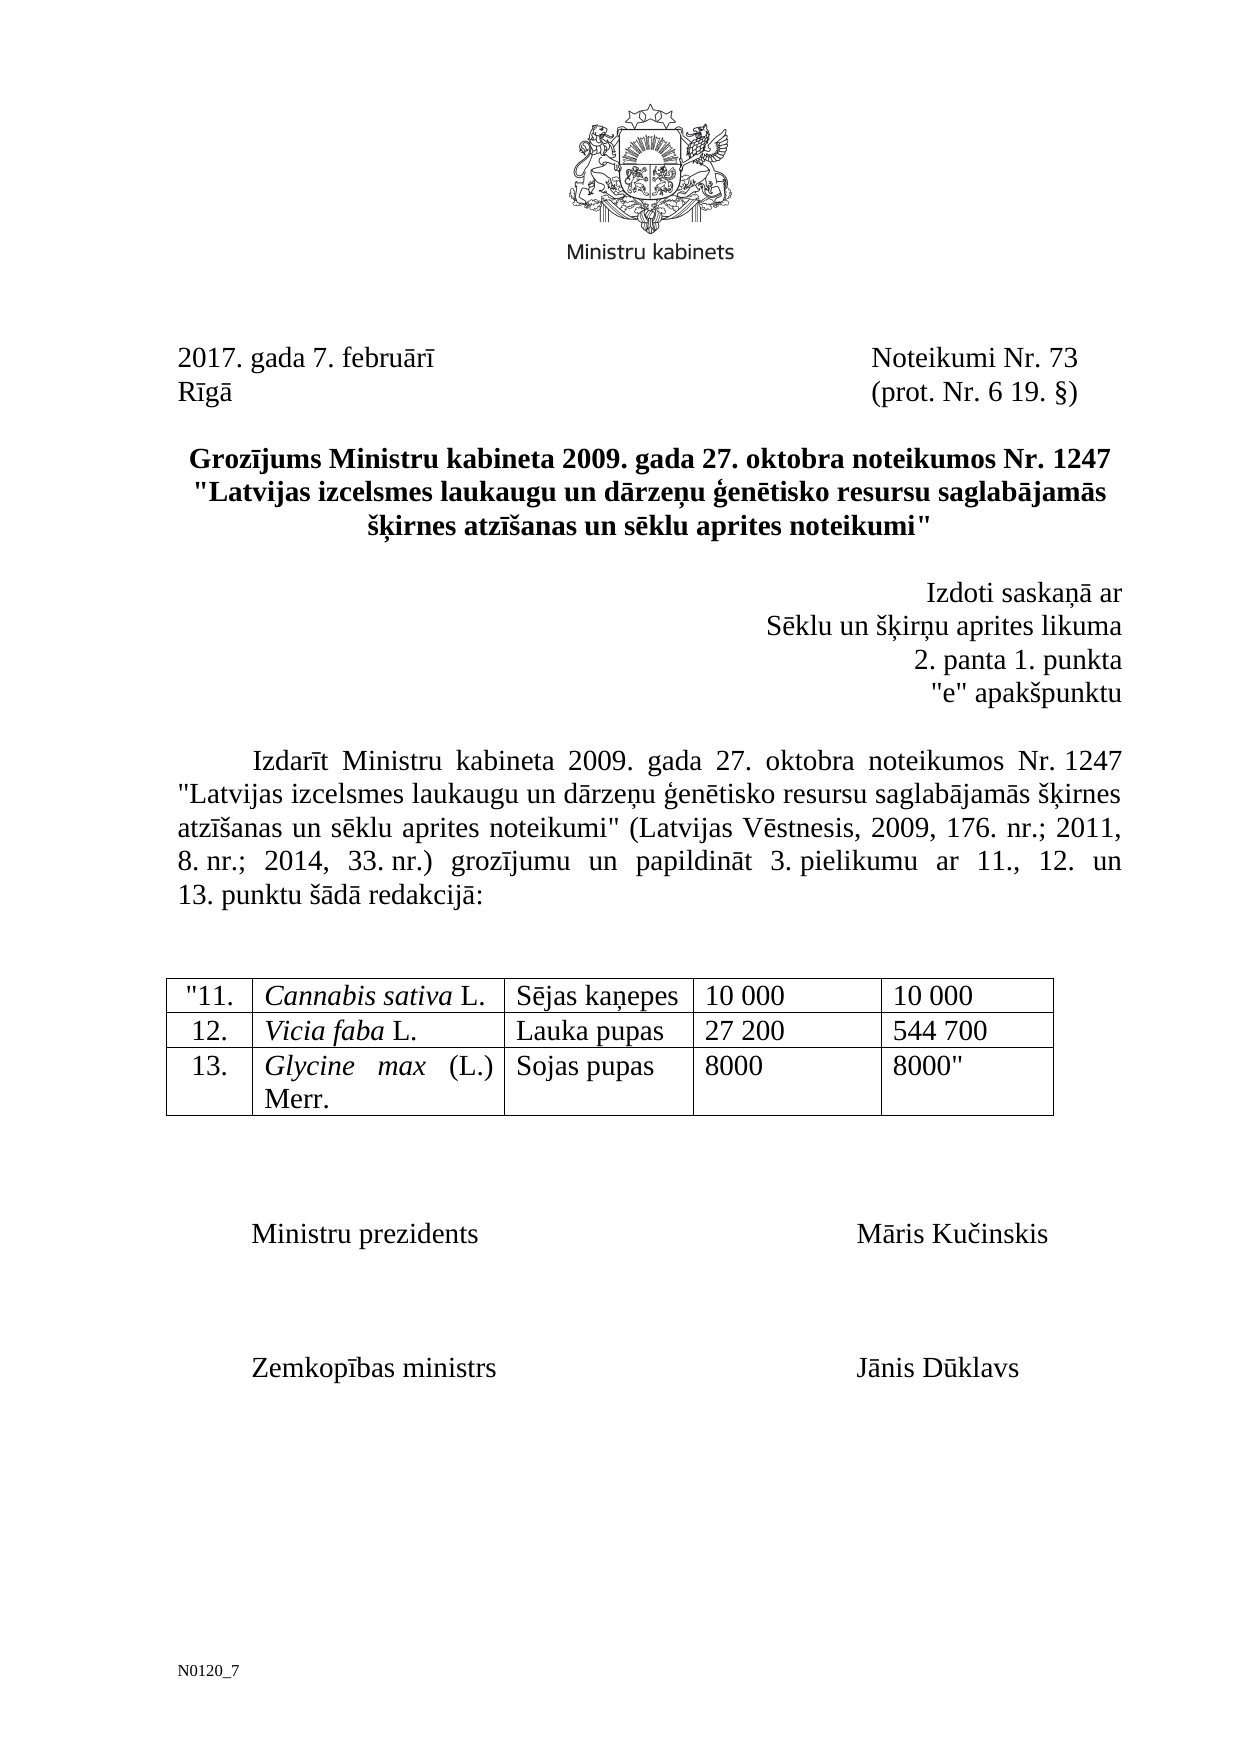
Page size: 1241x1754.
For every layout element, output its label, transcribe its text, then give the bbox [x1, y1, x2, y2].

text Izdarīt Ministru kabineta 2009. gada 27. oktobra noteikumos Nr. 1247 "Latvijas izcelsmes laukaugu un dārzeņu ģenētisko resursu saglabājamās šķirnes atzīšanas un sēklu aprites noteikumi" (Latvijas Vēstnesis, 2009, 176. nr.; 2011, 8. nr.; 2014, 33. nr.) grozījumu un papildināt 3. pielikumu ar 11., 12. un 13. punktu šādā redakcijā: [177, 743, 1122, 910]
text "e" apakšpunktu [177, 676, 1122, 709]
table_cell Sojas pupas [505, 1048, 693, 1115]
table_cell 8000" [882, 1048, 1053, 1115]
table_cell 544 700 [882, 1013, 1053, 1047]
table_cell 8000 [694, 1048, 881, 1115]
table_cell Vicia faba L. [253, 1013, 504, 1047]
text Rīgā (prot. Nr. 6 19. §) [177, 374, 1122, 407]
text Zemkopības ministrs Jānis Dūklavs [177, 1351, 1122, 1384]
text Grozījums Ministru kabineta 2009. gada 27. oktobra noteikumos Nr. 1247 "Latvijas izcelsmes laukaugu un dārzeņu ģenētisko resursu saglabājamās šķirnes atzīšanas un sēklu aprites noteikumi" [177, 441, 1122, 541]
table_header Sējas kaņepes [505, 979, 693, 1012]
table_cell 27 200 [694, 1013, 881, 1047]
picture [177, 102, 1123, 273]
text 2. panta 1. punkta [177, 642, 1122, 676]
text Sēklu un šķirņu aprites likuma [177, 608, 1122, 642]
table_header "11. [167, 979, 252, 1012]
table_cell Lauka pupas [505, 1013, 693, 1047]
table_cell Glycine max (L.) Merr. [253, 1048, 504, 1115]
text 2017. gada 7. februārī Noteikumi Nr. 73 [177, 340, 1122, 374]
table_cell 12. [167, 1013, 252, 1047]
table_header 10 000 [694, 979, 881, 1012]
text Izdoti saskaņā ar [177, 575, 1122, 608]
table_header Cannabis sativa L. [253, 979, 504, 1012]
table_header 10 000 [882, 979, 1053, 1012]
text Ministru prezidents Māris Kučinskis [177, 1216, 1122, 1250]
table_cell 13. [167, 1048, 252, 1115]
